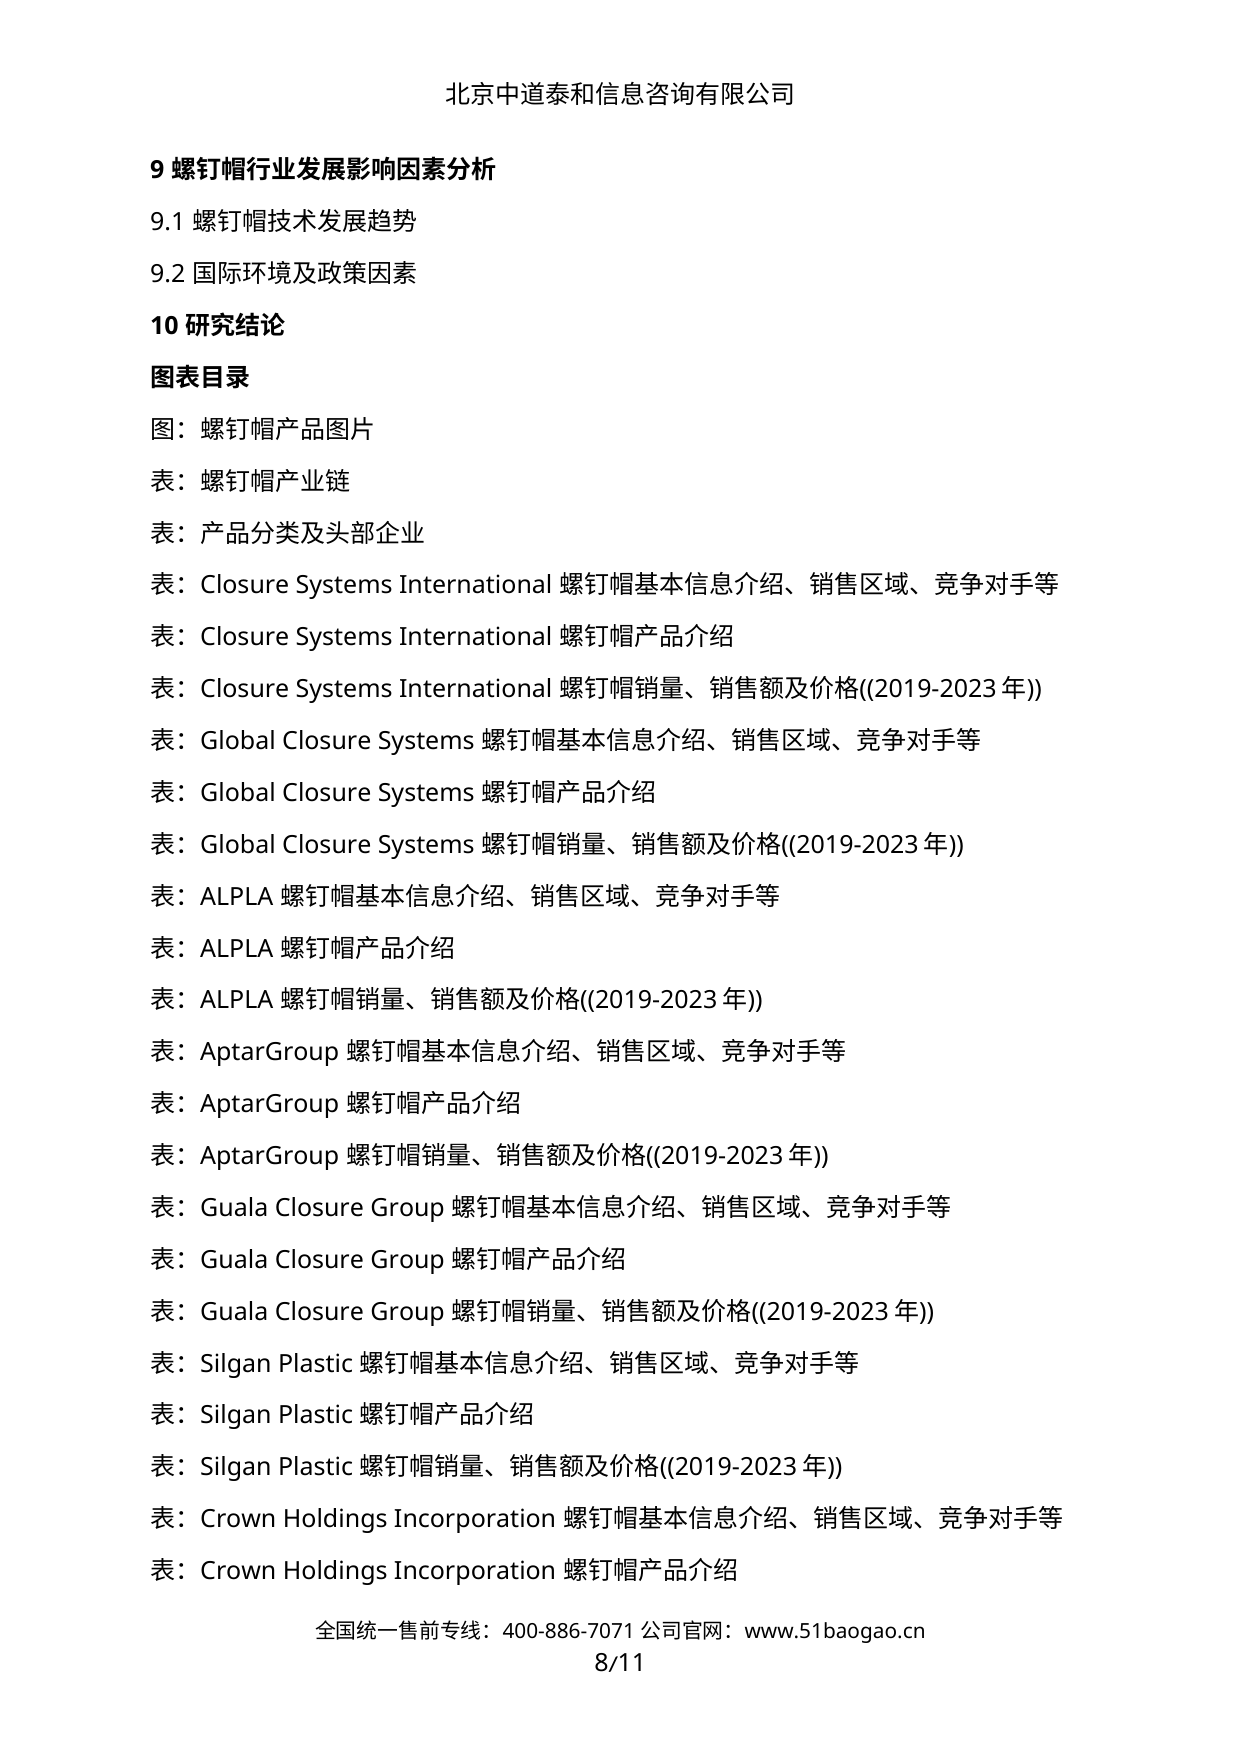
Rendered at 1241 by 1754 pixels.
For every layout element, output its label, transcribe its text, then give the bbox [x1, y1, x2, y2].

text 表：Silgan Plastic 螺钉帽销量、销售额及价格((2019-2023年)) [150, 1447, 1090, 1483]
text 表：Global Closure Systems 螺钉帽销量、销售额及价格((2019-2023年)) [150, 824, 1090, 861]
text 表：ALPLA 螺钉帽销量、销售额及价格((2019-2023年)) [150, 980, 1090, 1016]
text 9 螺钉帽行业发展影响因素分析 [150, 150, 1090, 186]
text 表：Silgan Plastic 螺钉帽产品介绍 [150, 1395, 1090, 1431]
text 表：ALPLA 螺钉帽产品介绍 [150, 928, 1090, 964]
text 表：Guala Closure Group 螺钉帽产品介绍 [150, 1239, 1090, 1276]
text 表：产品分类及头部企业 [150, 513, 1090, 549]
text 表：Global Closure Systems 螺钉帽产品介绍 [150, 772, 1090, 809]
text 表：ALPLA 螺钉帽基本信息介绍、销售区域、竞争对手等 [150, 876, 1090, 912]
text 表：Closure Systems International 螺钉帽基本信息介绍、销售区域、竞争对手等 [150, 565, 1090, 601]
text 表：AptarGroup 螺钉帽销量、销售额及价格((2019-2023年)) [150, 1136, 1090, 1172]
text 10 研究结论 [150, 306, 1090, 342]
text 表：Guala Closure Group 螺钉帽基本信息介绍、销售区域、竞争对手等 [150, 1187, 1090, 1224]
text 表：Closure Systems International 螺钉帽销量、销售额及价格((2019-2023年)) [150, 669, 1090, 705]
text 9.1 螺钉帽技术发展趋势 [150, 202, 1090, 238]
text 表：Crown Holdings Incorporation 螺钉帽产品介绍 [150, 1551, 1090, 1587]
text 表：Guala Closure Group 螺钉帽销量、销售额及价格((2019-2023年)) [150, 1291, 1090, 1327]
text 图表目录 [150, 357, 1090, 394]
text 表：AptarGroup 螺钉帽基本信息介绍、销售区域、竞争对手等 [150, 1032, 1090, 1068]
text 表：Closure Systems International 螺钉帽产品介绍 [150, 617, 1090, 653]
text 9.2 国际环境及政策因素 [150, 254, 1090, 290]
text 表：Silgan Plastic 螺钉帽基本信息介绍、销售区域、竞争对手等 [150, 1343, 1090, 1379]
text 表：螺钉帽产业链 [150, 461, 1090, 497]
text 表：Crown Holdings Incorporation 螺钉帽基本信息介绍、销售区域、竞争对手等 [150, 1499, 1090, 1535]
text 表：AptarGroup 螺钉帽产品介绍 [150, 1084, 1090, 1120]
text 表：Global Closure Systems 螺钉帽基本信息介绍、销售区域、竞争对手等 [150, 721, 1090, 757]
text 图：螺钉帽产品图片 [150, 409, 1090, 446]
